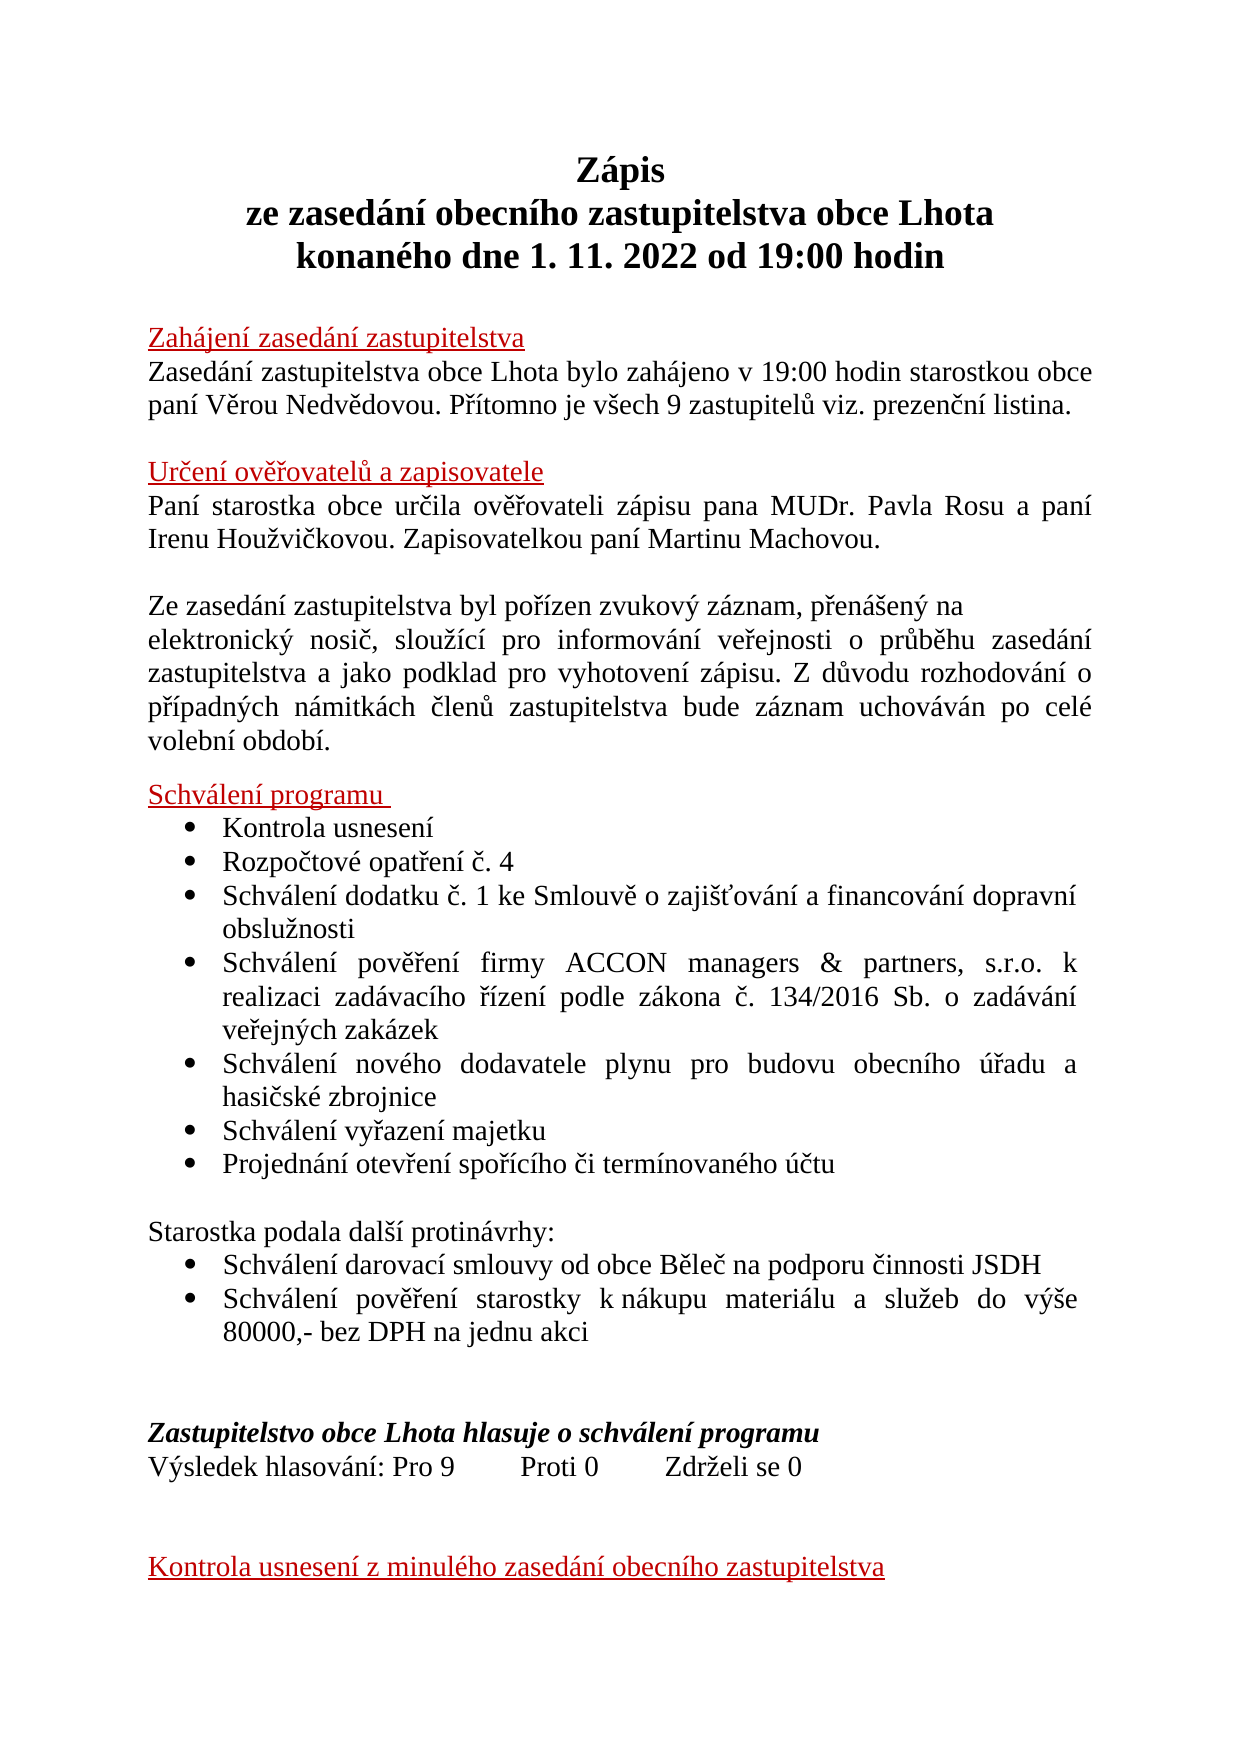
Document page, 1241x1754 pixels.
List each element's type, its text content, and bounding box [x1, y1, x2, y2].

list Schválení darovací smlouvy od obce Běleč na podporu činnosti JSDH [185, 1247, 1078, 1281]
list Schválení vyřazení majetku [185, 1113, 1078, 1147]
text Zápis [148, 148, 1093, 191]
list Schválení dodatku č. 1 ke Smlouvě o zajišťování a financování dopravní obslužnosti [185, 878, 1078, 945]
text Určení ověřovatelů a zapisovatele [148, 454, 1093, 488]
text Paní starostka obce určila ověřovateli zápisu pana MUDr. Pavla Rosu a paní Irenu Houžvičkovou. Zapisovatelkou paní Martinu Machovou. [148, 488, 1093, 555]
text Kontrola usnesení z minulého zasedání obecního zastupitelstva [148, 1549, 1093, 1583]
list Rozpočtové opatření č. 4 [185, 844, 1078, 878]
text Zastupitelstvo obce Lhota hlasuje o schválení programu [148, 1415, 1078, 1449]
list Schválení nového dodavatele plynu pro budovu obecního úřadu a hasičské zbrojnice [185, 1046, 1078, 1113]
text Ze zasedání zastupitelstva byl pořízen zvukový záznam, přenášený na elektronický nosič, sloužící pro informování veřejnosti o průběhu zasedání zastupitelstva a jako podklad pro vyhotovení zápisu. Z důvodu rozhodování o případných námitkách členů zastupitelstva bude záznam uchováván po celé volební období. [148, 588, 1093, 756]
list Kontrola usnesení [185, 811, 1078, 844]
list Schválení pověření starostky k nákupu materiálu a služeb do výše 80000,- bez DPH na jednu akci [185, 1281, 1078, 1348]
text Zasedání zastupitelstva obce Lhota bylo zahájeno v 19:00 hodin starostkou obce paní Věrou Nedvědovou. Přítomno je všech 9 zastupitelů viz. prezenční listina. [148, 354, 1093, 421]
text Starostka podala další protinávrhy: [148, 1214, 1078, 1247]
text Schválení programu [148, 777, 1093, 811]
list Schválení pověření firmy ACCON managers & partners, s.r.o. k realizaci zadávacího řízení podle zákona č. 134/2016 Sb. o zadávání veřejných zakázek [185, 945, 1078, 1046]
text ze zasedání obecního zastupitelstva obce Lhota [148, 191, 1093, 234]
text Výsledek hlasování: Pro 9 Proti 0 Zdrželi se 0 [148, 1449, 1078, 1482]
text konaného dne 1. 11. 2022 od 19:00 hodin [148, 234, 1093, 277]
list Projednání otevření spořícího či termínovaného účtu [185, 1147, 1078, 1180]
text Zahájení zasedání zastupitelstva [148, 320, 1093, 354]
